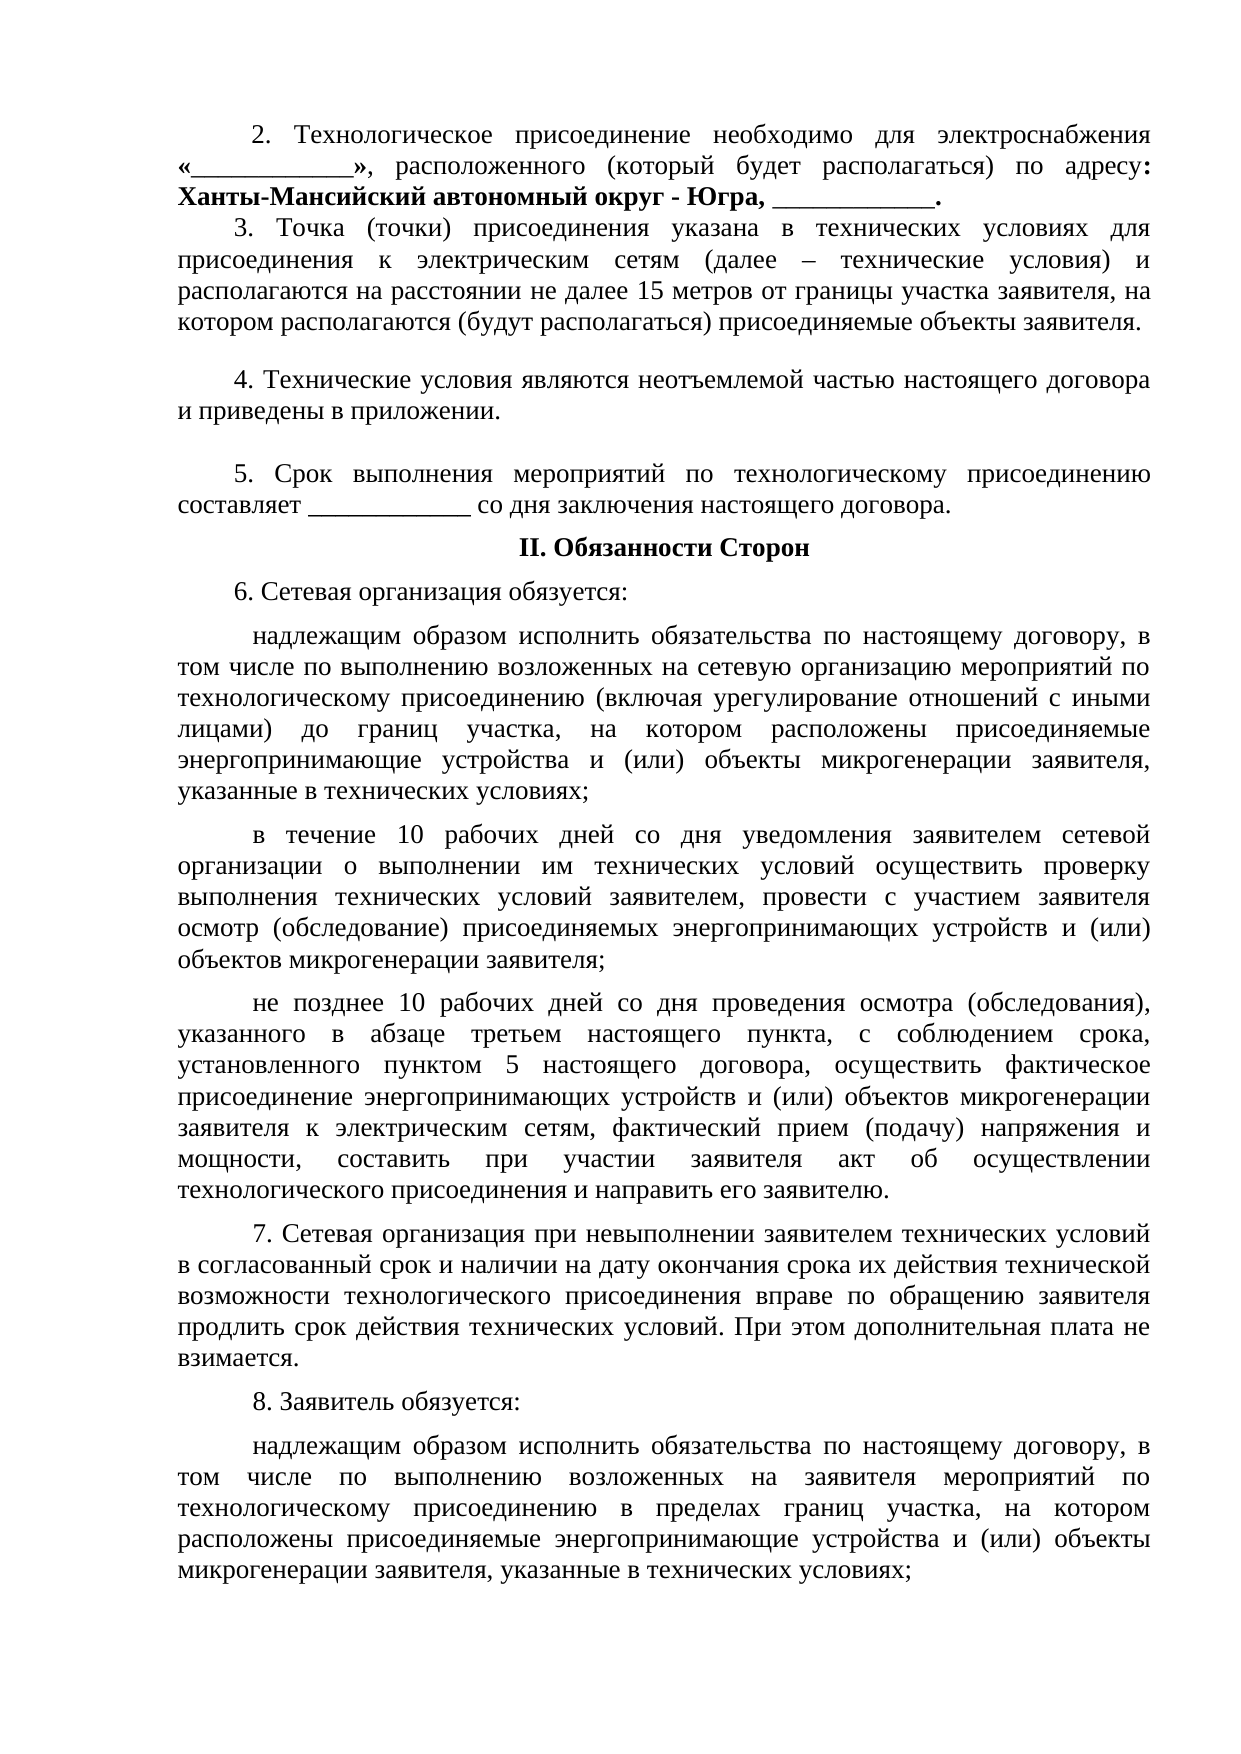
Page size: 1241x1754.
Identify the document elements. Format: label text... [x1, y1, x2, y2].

text 8. Заявитель обязуется: [177, 1385, 1152, 1416]
text в течение 10 рабочих дней со дня уведомления заявителем сетевой организации о выполнении им технических условий осуществить проверку выполнения технических условий заявителем, провести с участием заявителя осмотр (обследование) присоединяемых энергопринимающих устройств и (или) объектов микрогенерации заявителя; [177, 818, 1152, 974]
text надлежащим образом исполнить обязательства по настоящему договору, в том числе по выполнению возложенных на сетевую организацию мероприятий по технологическому присоединению (включая урегулирование отношений с иными лицами) до границ участка, на котором расположены присоединяемые энергопринимающие устройства и (или) объекты микрогенерации заявителя, указанные в технических условиях; [177, 619, 1152, 806]
text 3. Точка (точки) присоединения указана в технических условиях для присоединения к электрическим сетям (далее – технические условия) и располагаются на расстоянии не далее 15 метров от границы участка заявителя, на котором располагаются (будут располагаться) присоединяемые объекты заявителя. [177, 212, 1152, 336]
text 4. Технические условия являются неотъемлемой частью настоящего договора и приведены в приложении. [177, 363, 1152, 426]
text надлежащим образом исполнить обязательства по настоящему договору, в том числе по выполнению возложенных на заявителя мероприятий по технологическому присоединению в пределах границ участка, на котором расположены присоединяемые энергопринимающие устройства и (или) объекты микрогенерации заявителя, указанные в технических условиях; [177, 1429, 1152, 1584]
text не позднее 10 рабочих дней со дня проведения осмотра (обследования), указанного в абзаце третьем настоящего пункта, с соблюдением срока, установленного пунктом 5 настоящего договора, осуществить фактическое присоединение энергопринимающих устройств и (или) объектов микрогенерации заявителя к электрическим сетям, фактический прием (подачу) напряжения и мощности, составить при участии заявителя акт об осуществлении технологического присоединения и направить его заявителю. [177, 986, 1152, 1204]
text II. Обязанности Сторон [177, 531, 1152, 563]
text 5. Срок выполнения мероприятий по технологическому присоединению составляет ____________ со дня заключения настоящего договора. [177, 457, 1152, 519]
text 2. Технологическое присоединение необходимо для электроснабжения «____________», расположенного (который будет располагаться) по адресу: Ханты-Мансийский автономный округ - Югра, ____________. [177, 118, 1152, 212]
text 6. Сетевая организация обязуется: [177, 575, 1152, 606]
text 7. Сетевая организация при невыполнении заявителем технических условий в согласованный срок и наличии на дату окончания срока их действия технической возможности технологического присоединения вправе по обращению заявителя продлить срок действия технических условий. При этом дополнительная плата не взимается. [177, 1217, 1152, 1373]
